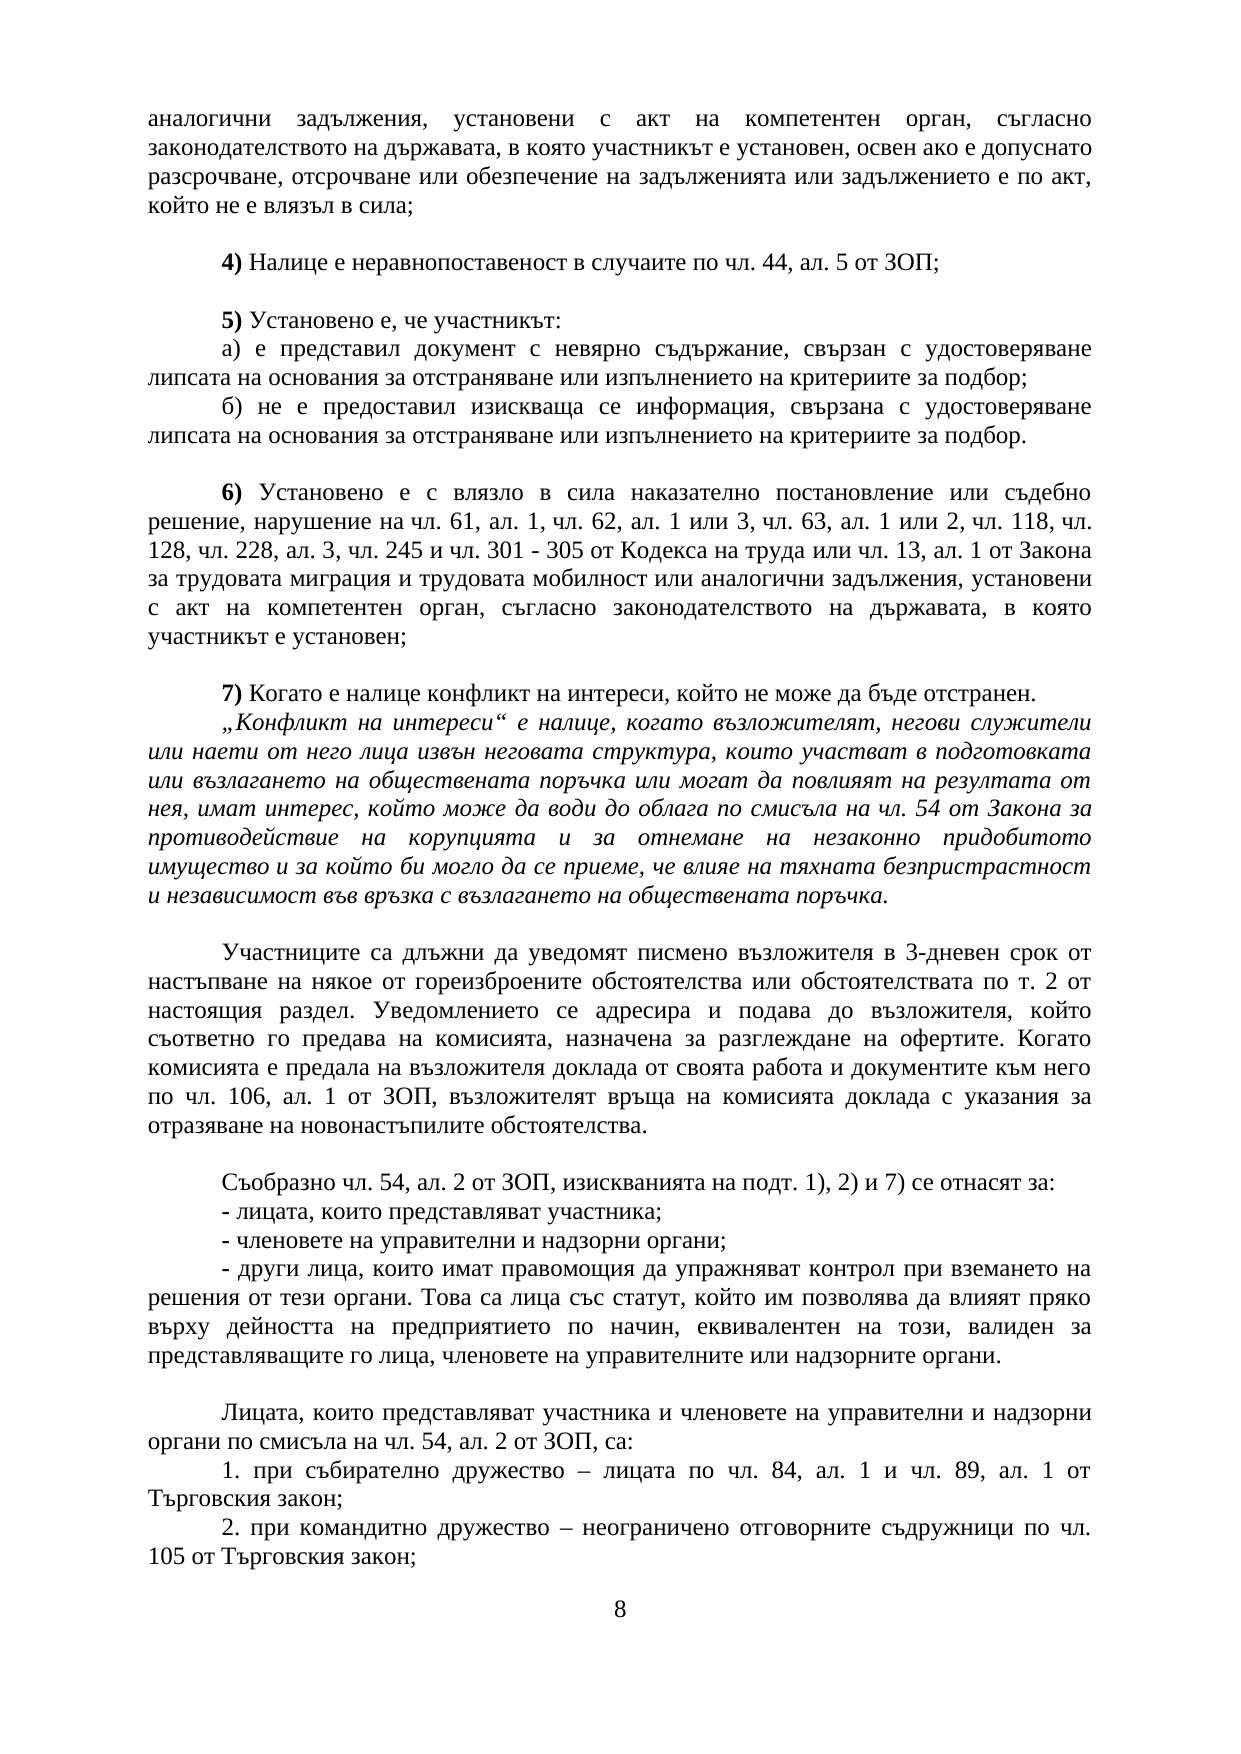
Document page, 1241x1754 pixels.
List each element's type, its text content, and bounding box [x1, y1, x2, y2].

text „Конфликт на интереси“ е налице, когато възложителят, негови служители или наети от него лица извън неговата структура, които участват в подготовката или възлагането на обществената поръчка или могат да повлияят на резултата от нея, имат интерес, който може да води до облага по смисъла на чл. 54 от Закона за противодействие на корупцията и за отнемане на незаконно придобитото имущество и за който би могло да се приеме, че влияе на тяхната безпристрастност и независимост във връзка с възлагането на обществената поръчка. [148, 707, 1093, 908]
text Съобразно чл. 54, ал. 2 от ЗОП, изискванията на подт. 1), 2) и 7) се отнасят за: [148, 1167, 1093, 1196]
text Участниците са длъжни да уведомят писмено възложителя в 3-дневен срок от настъпване на някое от гореизброените обстоятелства или обстоятелствата по т. 2 от настоящия раздел. Уведомлението се адресира и подава до възложителя, който съответно го предава на комисията, назначена за разглеждане на офертите. Когато комисията е предала на възложителя доклада от своята работа и документите към него по чл. 106, ал. 1 от ЗОП, възложителят връща на комисията доклада с указания за отразяване на новонастъпилите обстоятелства. [148, 937, 1093, 1138]
text 6) Установено е с влязло в сила наказателно постановление или съдебно решение, нарушение на чл. 61, ал. 1, чл. 62, ал. 1 или 3, чл. 63, ал. 1 или 2, чл. 118, чл. 128, чл. 228, ал. 3, чл. 245 и чл. 301 - 305 от Кодекса на труда или чл. 13, ал. 1 от Закона за трудовата миграция и трудовата мобилност или аналогични задължения, установени с акт на компетентен орган, съгласно законодателството на държавата, в която участникът е установен; [148, 477, 1093, 650]
text 2. при командитно дружество – неограничено отговорните съдружници по чл. 105 от Търговския закон; [148, 1512, 1093, 1570]
text а) е представил документ с невярно съдържание, свързан с удостоверяване липсата на основания за отстраняване или изпълнението на критериите за подбор; [148, 333, 1093, 391]
text 4) Налице е неравнопоставеност в случаите по чл. 44, ал. 5 от ЗОП; [148, 247, 1093, 276]
text Лицата, които представляват участника и членовете на управителни и надзорни органи по смисъла на чл. 54, ал. 2 от ЗОП, са: [148, 1397, 1093, 1455]
text - други лица, които имат правомощия да упражняват контрол при вземането на решения от тези органи. Това са лица със статут, който им позволява да влияят пряко върху дейността на предприятието по начин, еквивалентен на този, валиден за представляващите го лица, членовете на управителните или надзорните органи. [148, 1253, 1093, 1368]
text 7) Когато е налице конфликт на интереси, който не може да бъде отстранен. [148, 678, 1093, 707]
text 1. при събирателно дружество – лицата по чл. 84, ал. 1 и чл. 89, ал. 1 от Търговския закон; [148, 1455, 1093, 1512]
text 5) Установено е, че участникът: [148, 305, 1093, 333]
text - лицата, които представляват участника; [148, 1196, 1093, 1225]
text б) не е предоставил изискваща се информация, свързана с удостоверяване липсата на основания за отстраняване или изпълнението на критериите за подбор. [148, 391, 1093, 448]
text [148, 103, 1093, 218]
text - членовете на управителни и надзорни органи; [148, 1225, 1093, 1253]
